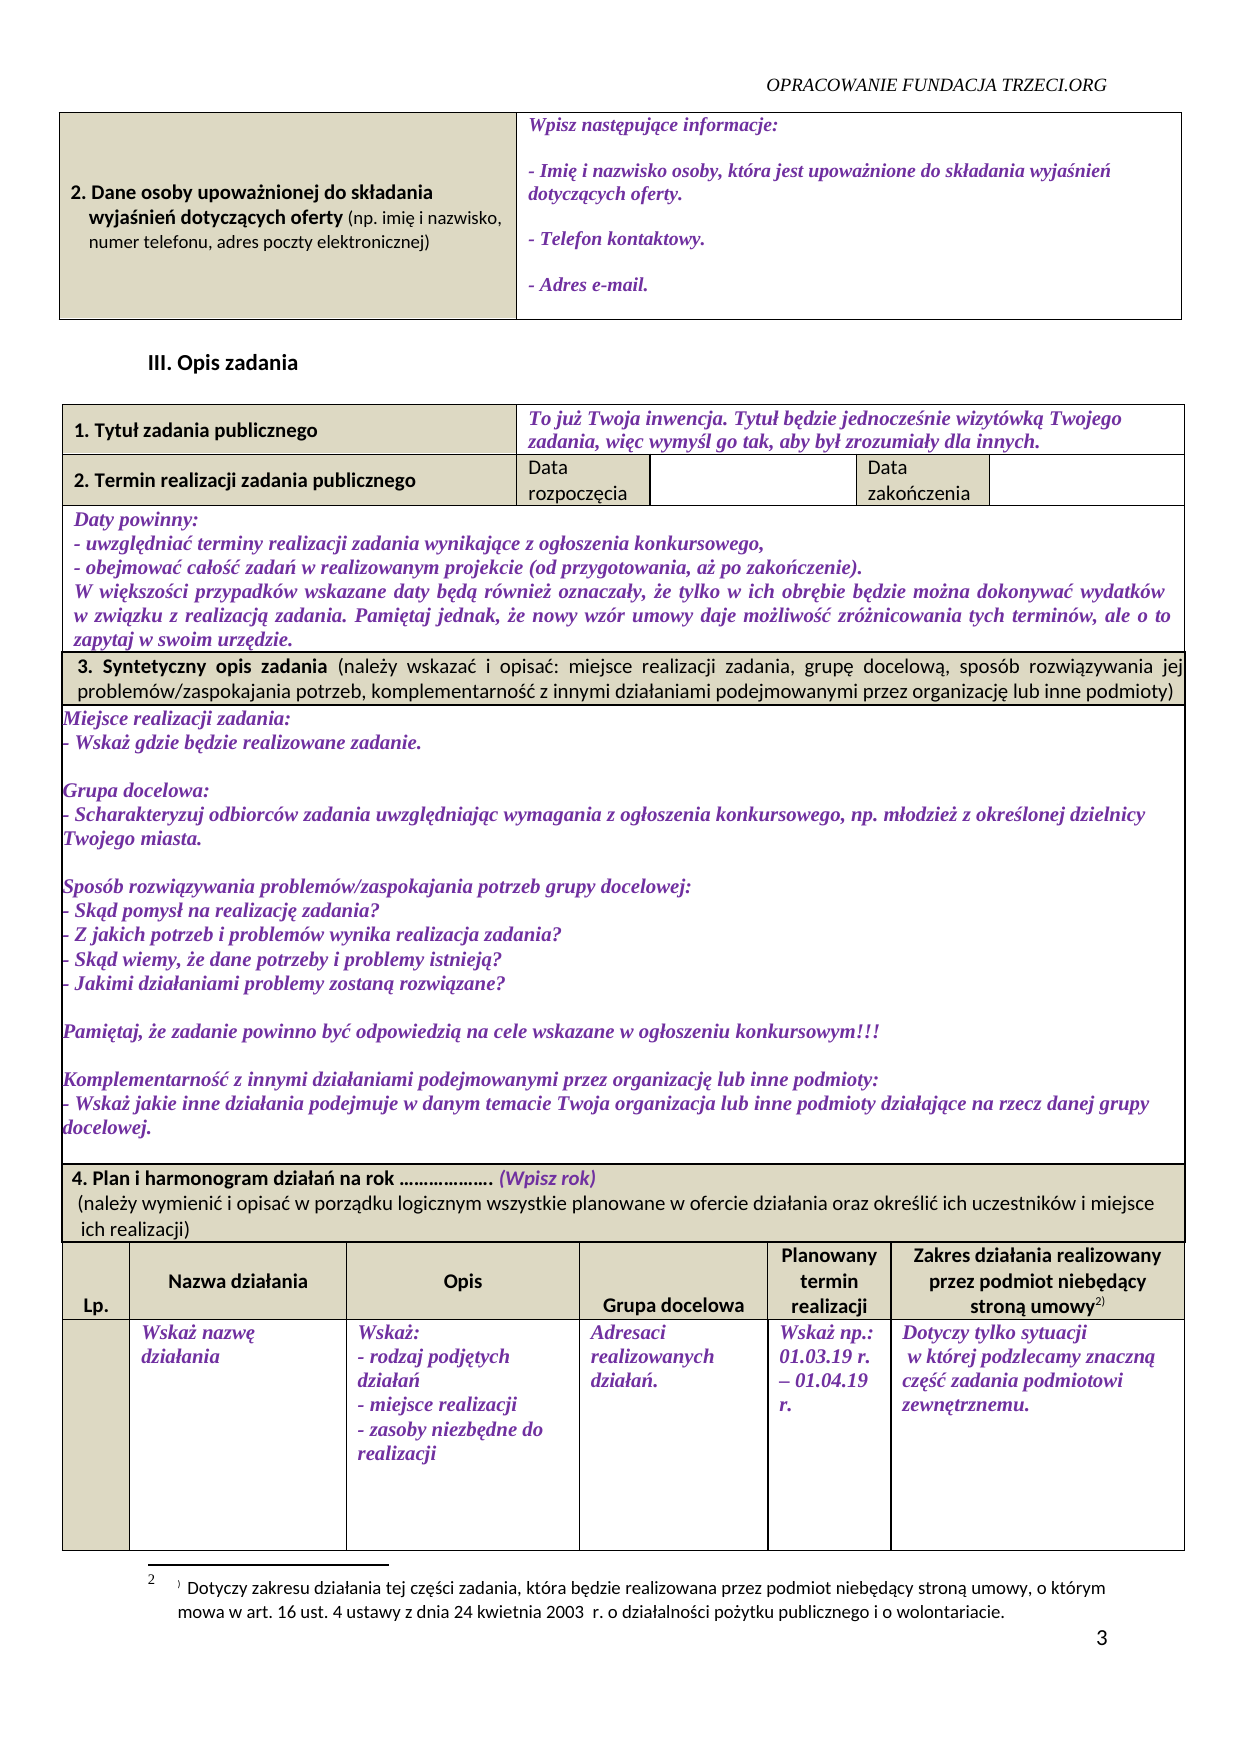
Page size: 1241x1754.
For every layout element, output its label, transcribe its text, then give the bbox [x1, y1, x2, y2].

table_cell [651, 455, 856, 505]
table_cell Data rozpoczęcia [517, 455, 649, 505]
table_cell Grupa docelowa [580, 1291, 767, 1319]
table_cell 3. Syntetyczny opis zadania (należy wskazać i opisać: miejsce realizacji zadania, grupę docelową, sposób rozwiązywania jej problemów/zaspokajania potrzeb, komplementarność z innymi działaniami podejmowanymi przez organizację lub inne podmioty) [63, 653, 1184, 704]
table_header To już Twoja inwencja. Tytuł będzie jednocześnie wizytówką Twojego zadania, więc wymyśl go tak, aby był zrozumiały dla innych. [517, 405, 1184, 453]
table_cell Dotyczy tylko sytuacji w której podzlecamy znaczną część zadania podmiotowi zewnętrznemu. [892, 1320, 1184, 1521]
table_cell Wskaż np.: 01.03.19 r. – 01.04.19 r. [769, 1320, 890, 1550]
table_cell Lp. [63, 1291, 129, 1319]
table_cell [63, 1521, 129, 1550]
table_cell [63, 1243, 129, 1291]
table_cell 2. Dane osoby upoważnionej do składania wyjaśnień dotyczących oferty (np. imię i nazwisko, numer telefonu, adres poczty elektronicznej) [60, 113, 516, 318]
table_cell [580, 1521, 767, 1550]
table_cell [990, 455, 1184, 505]
table_cell [892, 1521, 1184, 1550]
table_cell Nazwa działania [130, 1243, 346, 1319]
table_cell [63, 1320, 129, 1521]
table_cell [347, 1521, 579, 1550]
table_cell Wskaż nazwę działania [130, 1320, 346, 1521]
table_cell [580, 1243, 767, 1291]
table_cell Data zakończenia [857, 455, 989, 505]
table_header 1. Tytuł zadania publicznego [63, 405, 516, 453]
table_cell 4. Plan i harmonogram działań na rok ………………. (Wpisz rok) (należy wymienić i opisać w porządku logicznym wszystkie planowane w ofercie działania oraz określić ich uczestników i miejsce ich realizacji) [63, 1165, 1184, 1241]
table_cell Miejsce realizacji zadania: - Wskaż gdzie będzie realizowane zadanie. Grupa docelowa: - Scharakteryzuj odbiorców zadania uwzględniając wymagania z ogłoszenia konkursowego, np. młodzież z określonej dzielnicy Twojego miasta. Sposób rozwiązywania problemów/zaspokajania potrzeb grupy docelowej: - Skąd pomysł na realizację zadania? - Z jakich potrzeb i problemów wynika realizacja zadania? - Skąd wiemy, że dane potrzeby i problemy istnieją? - Jakimi działaniami problemy zostaną rozwiązane? Pamiętaj, że zadanie powinno być odpowiedzią na cele wskazane w ogłoszeniu konkursowym!!! Komplementarność z innymi działaniami podejmowanymi przez organizację lub inne podmioty: - Wskaż jakie inne działania podejmuje w danym temacie Twoja organizacja lub inne podmioty działające na rzecz danej grupy docelowej. [63, 706, 1184, 1163]
table_cell Daty powinny: - uwzględniać terminy realizacji zadania wynikające z ogłoszenia konkursowego, - obejmować całość zadań w realizowanym projekcie (od przygotowania, aż po zakończenie). W większości przypadków wskazane daty będą również oznaczały, że tylko w ich obrębie będzie można dokonywać wydatków w związku z realizacją zadania. Pamiętaj jednak, że nowy wzór umowy daje możliwość zróżnicowania tych terminów, ale o to zapytaj w swoim urzędzie. [63, 506, 1184, 651]
table_cell [130, 1521, 346, 1550]
table_cell Adresaci realizowanych działań. [580, 1320, 767, 1521]
table_cell 2. Termin realizacji zadania publicznego [63, 455, 516, 505]
table_cell Wskaż: - rodzaj podjętych działań - miejsce realizacji - zasoby niezbędne do realizacji [347, 1320, 579, 1521]
table_cell Wpisz następujące informacje: - Imię i nazwisko osoby, która jest upoważnione do składania wyjaśnień dotyczących oferty. - Telefon kontaktowy. - Adres e-mail. [517, 113, 1181, 318]
table_cell Planowany termin realizacji [768, 1243, 890, 1319]
table_cell Opis [347, 1243, 579, 1319]
text III. Opis zadania [148, 348, 1107, 376]
table_cell Zakres działania realizowany przez podmiot niebędący stroną umowy) [892, 1243, 1184, 1319]
